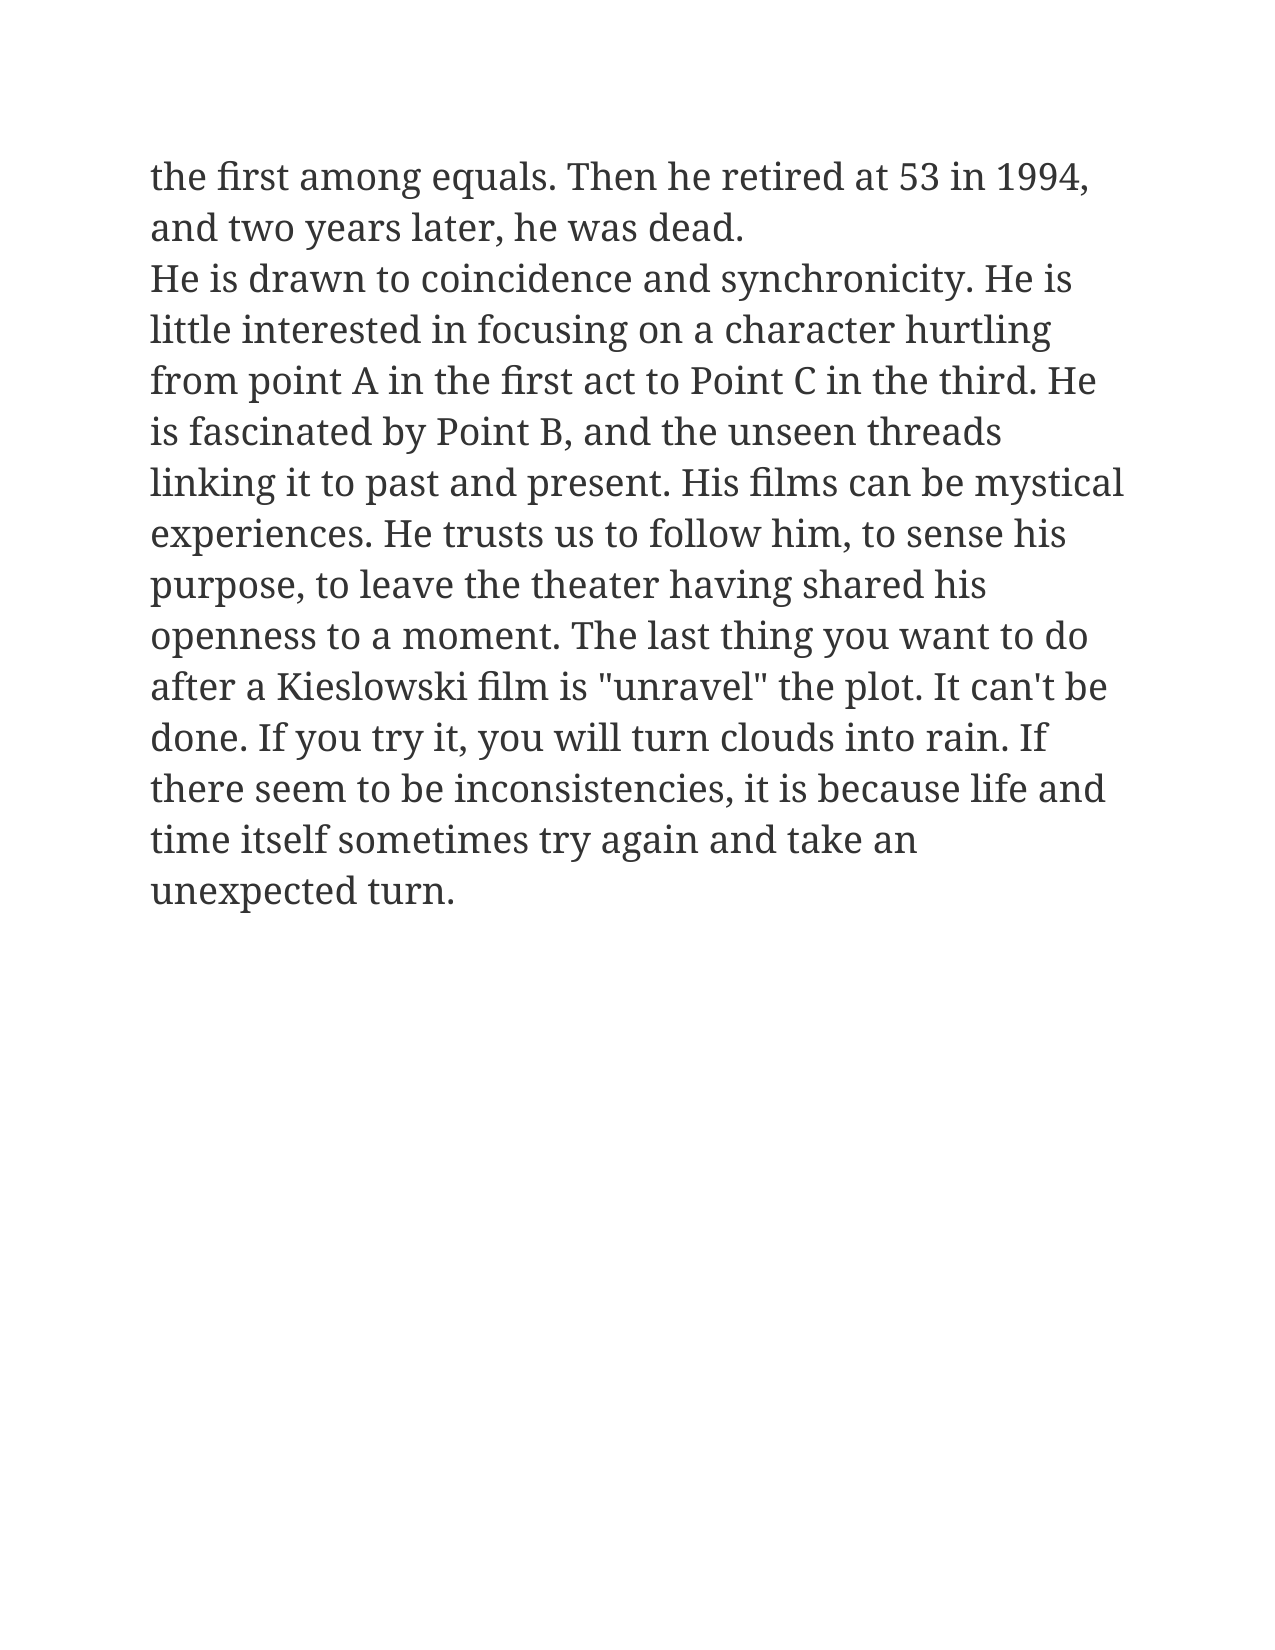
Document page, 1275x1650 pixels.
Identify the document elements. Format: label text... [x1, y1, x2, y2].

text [150, 150, 1125, 252]
text He is drawn to coincidence and synchronicity. He is little interested in focusing on a character hurtling from point A in the first act to Point C in the third. He is fascinated by Point B, and the unseen threads linking it to past and present. His films can be mystical experiences. He trusts us to follow him, to sense his purpose, to leave the theater having shared his openness to a moment. The last thing you want to do after a Kieslowski film is "unravel" the plot. It can't be done. If you try it, you will turn clouds into rain. If there seem to be inconsistencies, it is because life and time itself sometimes try again and take an unexpected turn. [150, 252, 1125, 916]
